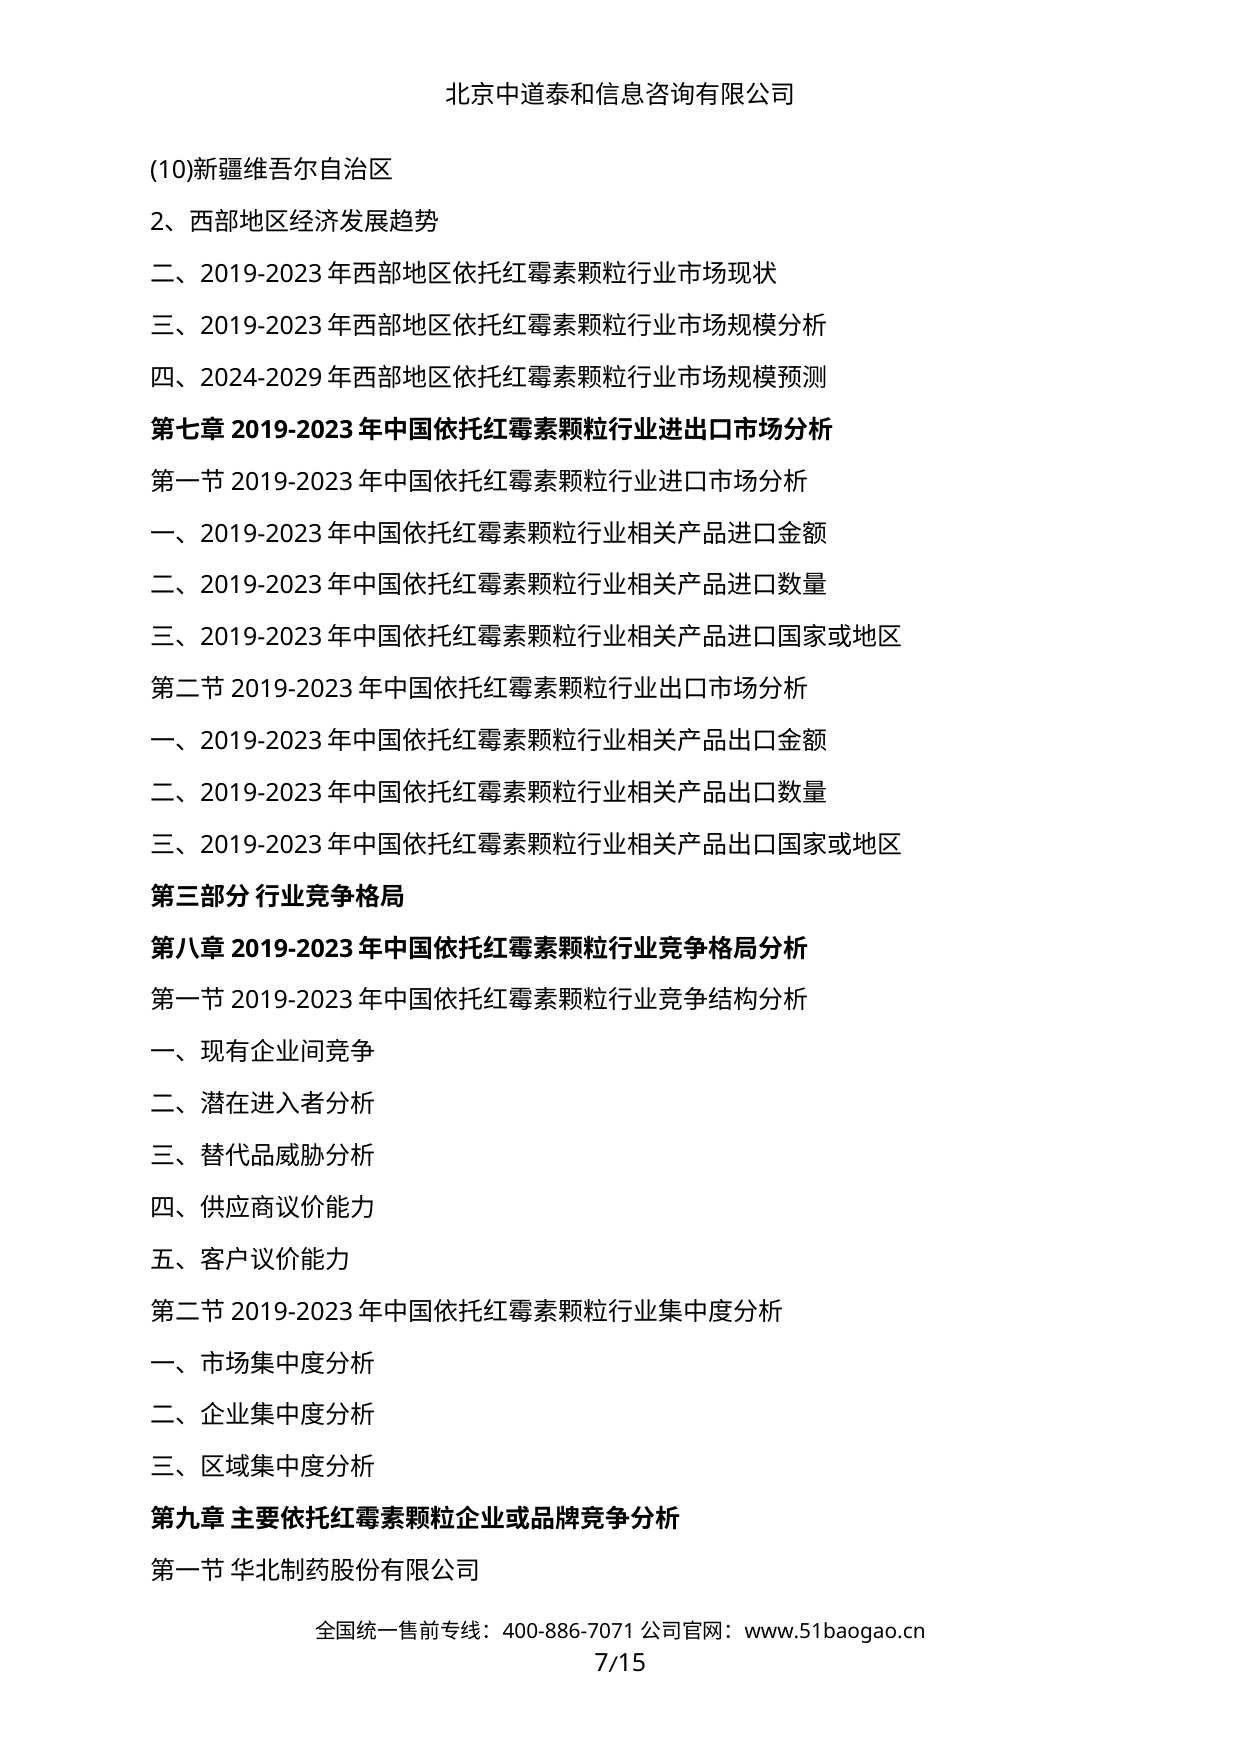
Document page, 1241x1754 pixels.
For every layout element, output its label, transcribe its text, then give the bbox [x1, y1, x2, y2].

text 第七章 2019-2023年中国依托红霉素颗粒行业进出口市场分析 [150, 409, 1090, 446]
text 四、2024-2029年西部地区依托红霉素颗粒行业市场规模预测 [150, 357, 1090, 394]
text 一、2019-2023年中国依托红霉素颗粒行业相关产品出口金额 [150, 721, 1090, 757]
text 四、供应商议价能力 [150, 1187, 1090, 1224]
text 三、2019-2023年中国依托红霉素颗粒行业相关产品出口国家或地区 [150, 824, 1090, 861]
text 第一节 华北制药股份有限公司 [150, 1551, 1090, 1587]
text 三、2019-2023年中国依托红霉素颗粒行业相关产品进口国家或地区 [150, 617, 1090, 653]
text 第二节 2019-2023年中国依托红霉素颗粒行业出口市场分析 [150, 669, 1090, 705]
text 第一节 2019-2023年中国依托红霉素颗粒行业进口市场分析 [150, 461, 1090, 497]
text 一、2019-2023年中国依托红霉素颗粒行业相关产品进口金额 [150, 513, 1090, 549]
text 第三部分 行业竞争格局 [150, 876, 1090, 912]
text 三、2019-2023年西部地区依托红霉素颗粒行业市场规模分析 [150, 306, 1090, 342]
text 二、2019-2023年西部地区依托红霉素颗粒行业市场现状 [150, 254, 1090, 290]
text 第一节 2019-2023年中国依托红霉素颗粒行业竞争结构分析 [150, 980, 1090, 1016]
text 一、市场集中度分析 [150, 1343, 1090, 1379]
text 2、西部地区经济发展趋势 [150, 202, 1090, 238]
text 二、2019-2023年中国依托红霉素颗粒行业相关产品进口数量 [150, 565, 1090, 601]
text 二、潜在进入者分析 [150, 1084, 1090, 1120]
text 五、客户议价能力 [150, 1239, 1090, 1276]
text 三、区域集中度分析 [150, 1447, 1090, 1483]
text 二、2019-2023年中国依托红霉素颗粒行业相关产品出口数量 [150, 772, 1090, 809]
text 二、企业集中度分析 [150, 1395, 1090, 1431]
text (10)新疆维吾尔自治区 [150, 150, 1090, 186]
text 第二节 2019-2023年中国依托红霉素颗粒行业集中度分析 [150, 1291, 1090, 1327]
text 第九章 主要依托红霉素颗粒企业或品牌竞争分析 [150, 1499, 1090, 1535]
text 三、替代品威胁分析 [150, 1136, 1090, 1172]
text 第八章 2019-2023年中国依托红霉素颗粒行业竞争格局分析 [150, 928, 1090, 964]
text 一、现有企业间竞争 [150, 1032, 1090, 1068]
